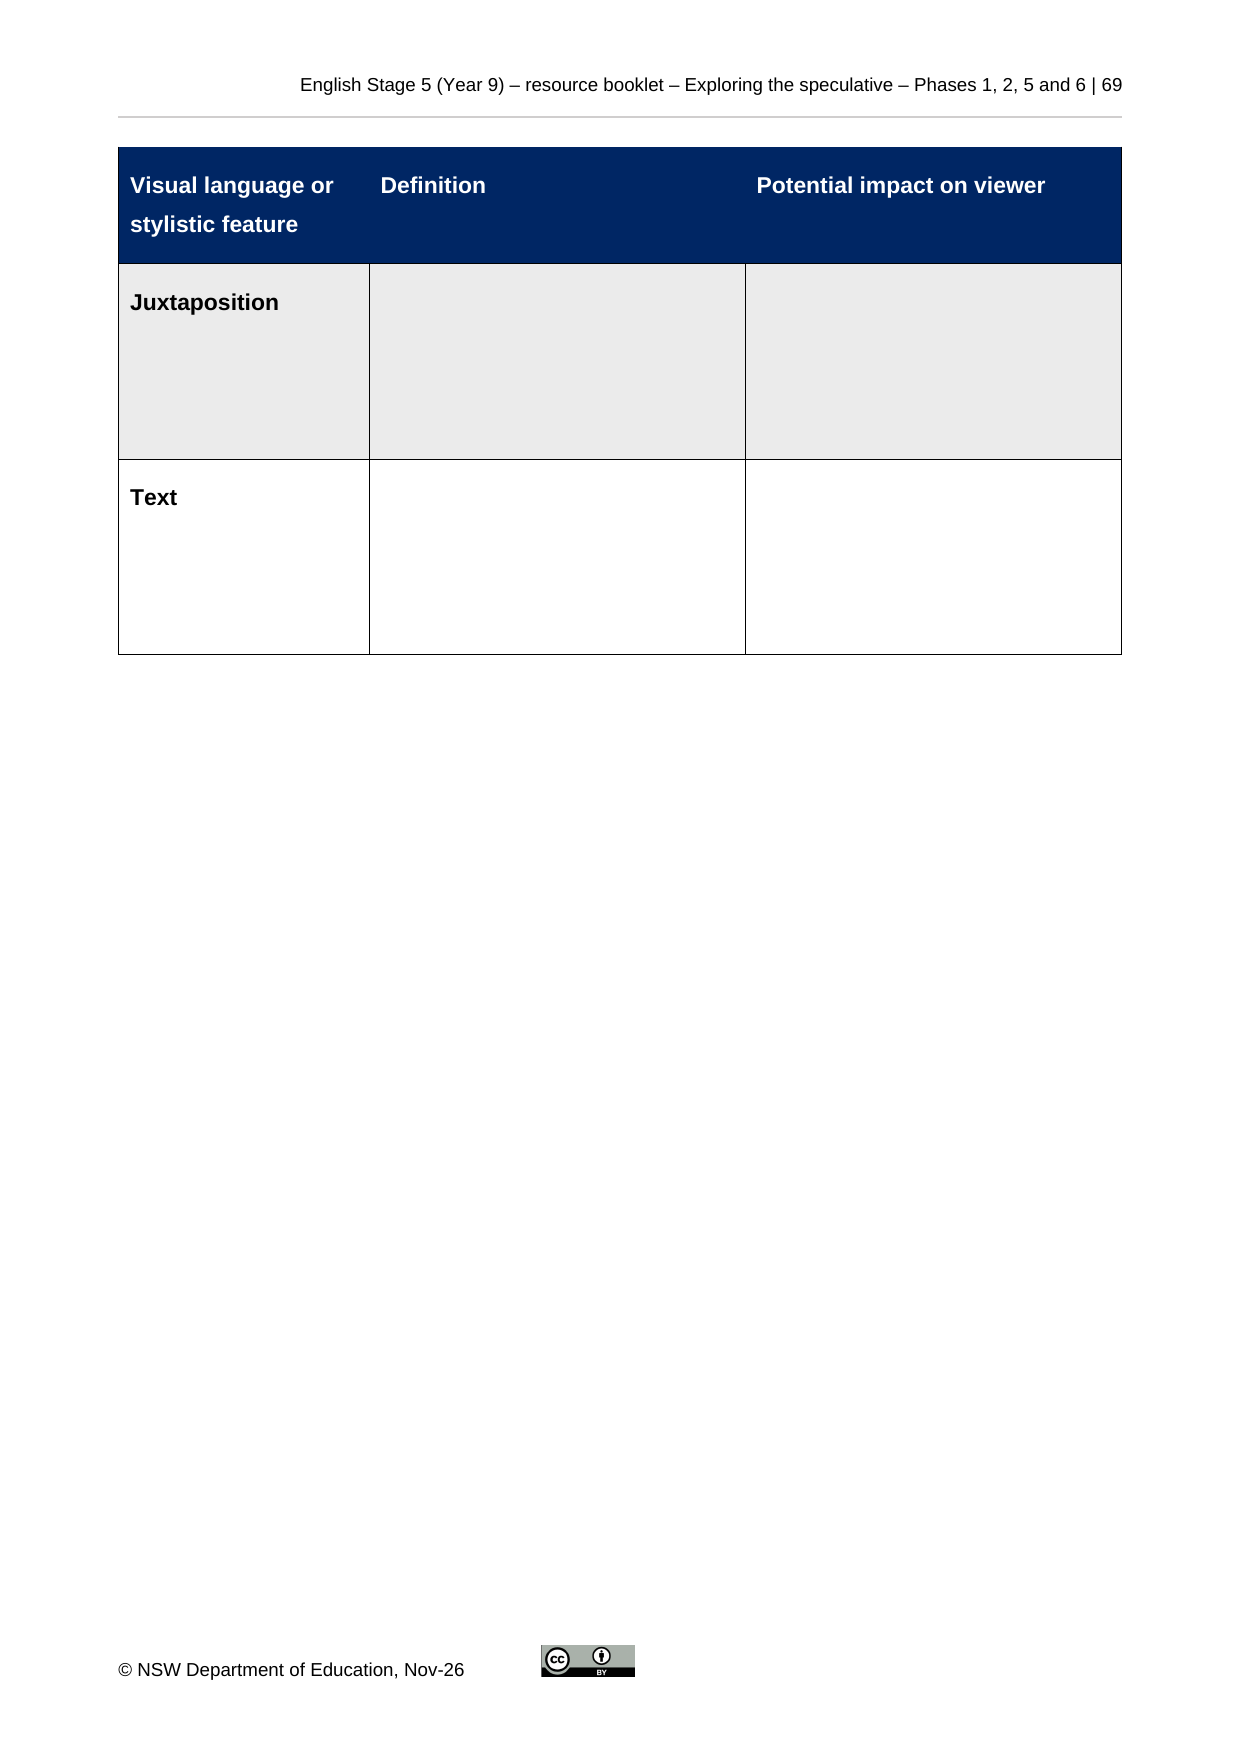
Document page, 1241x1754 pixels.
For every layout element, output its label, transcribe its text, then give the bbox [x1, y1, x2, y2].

table_cell Text [119, 460, 369, 654]
table_cell [746, 460, 1121, 654]
table_cell Juxtaposition [119, 264, 369, 459]
table_header Potential impact on viewer [745, 147, 1121, 263]
table_header Definition [369, 147, 745, 263]
table_cell [370, 264, 745, 459]
table_header Visual language or stylistic feature [119, 147, 369, 263]
picture [541, 1645, 635, 1677]
table_cell [746, 264, 1121, 459]
table_cell [370, 460, 745, 654]
